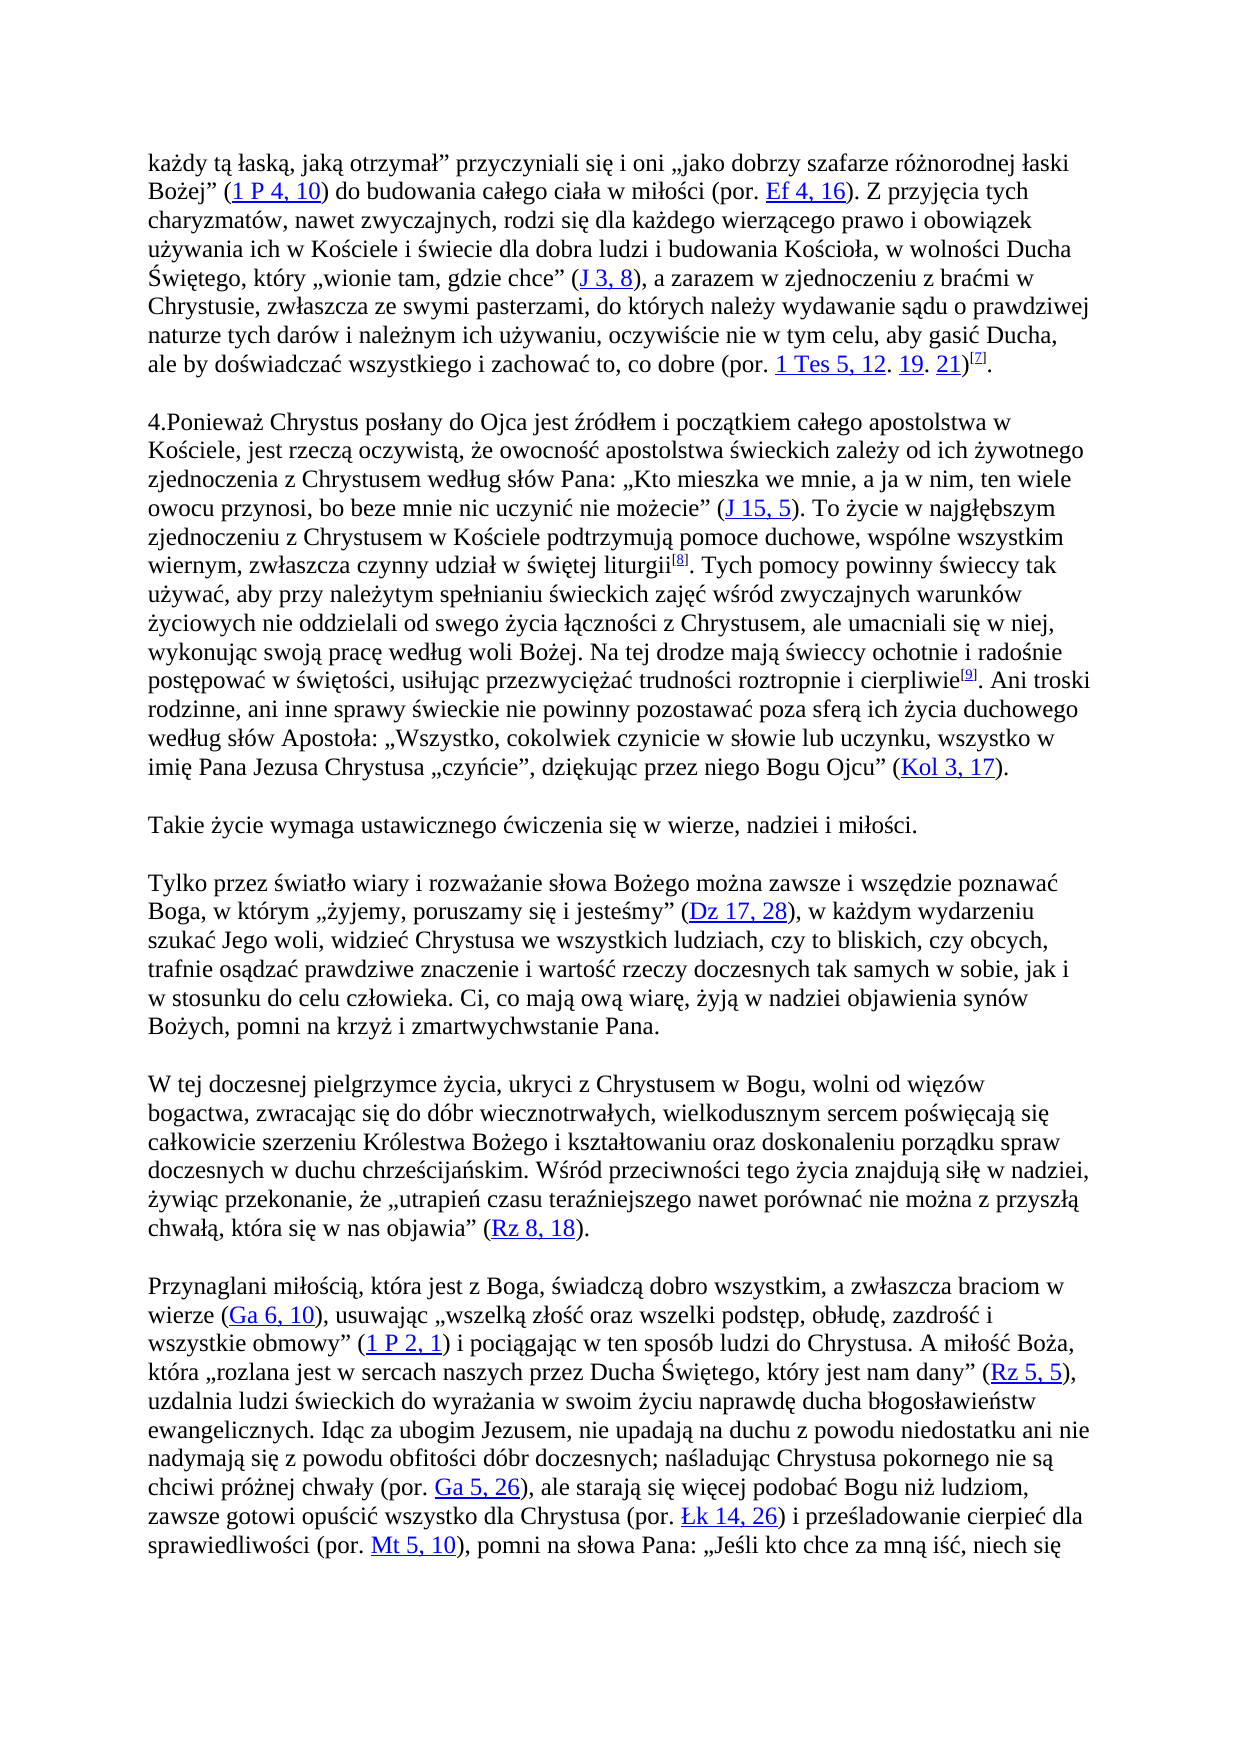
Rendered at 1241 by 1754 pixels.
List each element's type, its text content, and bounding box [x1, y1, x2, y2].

text Takie życie wymaga ustawicznego ćwiczenia się w wierze, nadziei i miłości. [148, 810, 1093, 838]
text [148, 1271, 1093, 1558]
text W tej doczesnej pielgrzymce życia, ukryci z Chrystusem w Bogu, wolni od więzów bogactwa, zwracając się do dóbr wiecznotrwałych, wielkodusznym sercem poświęcają się całkowicie szerzeniu Królestwa Bożego i kształtowaniu oraz doskonaleniu porządku spraw doczesnych w duchu chrześcijańskim. Wśród przeciwności tego życia znajdują siłę w nadziei, żywiąc przekonanie, że „utrapień czasu teraźniejszego nawet porównać nie można z przyszłą chwałą, która się w nas objawia” (Rz 8, 18). [148, 1069, 1093, 1242]
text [148, 148, 1093, 378]
text 4.Ponieważ Chrystus posłany do Ojca jest źródłem i początkiem całego apostolstwa w Kościele, jest rzeczą oczywistą, że owocność apostolstwa świeckich zależy od ich żywotnego zjednoczenia z Chrystusem według słów Pana: „Kto mieszka we mnie, a ja w nim, ten wiele owocu przynosi, bo beze mnie nic uczynić nie możecie” (J 15, 5). To życie w najgłębszym zjednoczeniu z Chrystusem w Kościele podtrzymują pomoce duchowe, wspólne wszystkim wiernym, zwłaszcza czynny udział w świętej liturgii[8]. Tych pomocy powinny świeccy tak używać, aby przy należytym spełnianiu świeckich zajęć wśród zwyczajnych warunków życiowych nie oddzielali od swego życia łączności z Chrystusem, ale umacniali się w niej, wykonując swoją pracę według woli Bożej. Na tej drodze mają świeccy ochotnie i radośnie postępować w świętości, usiłując przezwyciężać trudności roztropnie i cierpliwie[9]. Ani troski rodzinne, ani inne sprawy świeckie nie powinny pozostawać poza sferą ich życia duchowego według słów Apostoła: „Wszystko, cokolwiek czynicie w słowie lub uczynku, wszystko w imię Pana Jezusa Chrystusa „czyńcie”, dziękując przez niego Bogu Ojcu” (Kol 3, 17). [148, 407, 1093, 781]
text Tylko przez światło wiary i rozważanie słowa Bożego można zawsze i wszędzie poznawać Boga, w którym „żyjemy, poruszamy się i jesteśmy” (Dz 17, 28), w każdym wydarzeniu szukać Jego woli, widzieć Chrystusa we wszystkich ludziach, czy to bliskich, czy obcych, trafnie osądzać prawdziwe znaczenie i wartość rzeczy doczesnych tak samych w sobie, jak i w stosunku do celu człowieka. Ci, co mają ową wiarę, żyją w nadziei objawienia synów Bożych, pomni na krzyż i zmartwychwstanie Pana. [148, 868, 1093, 1040]
